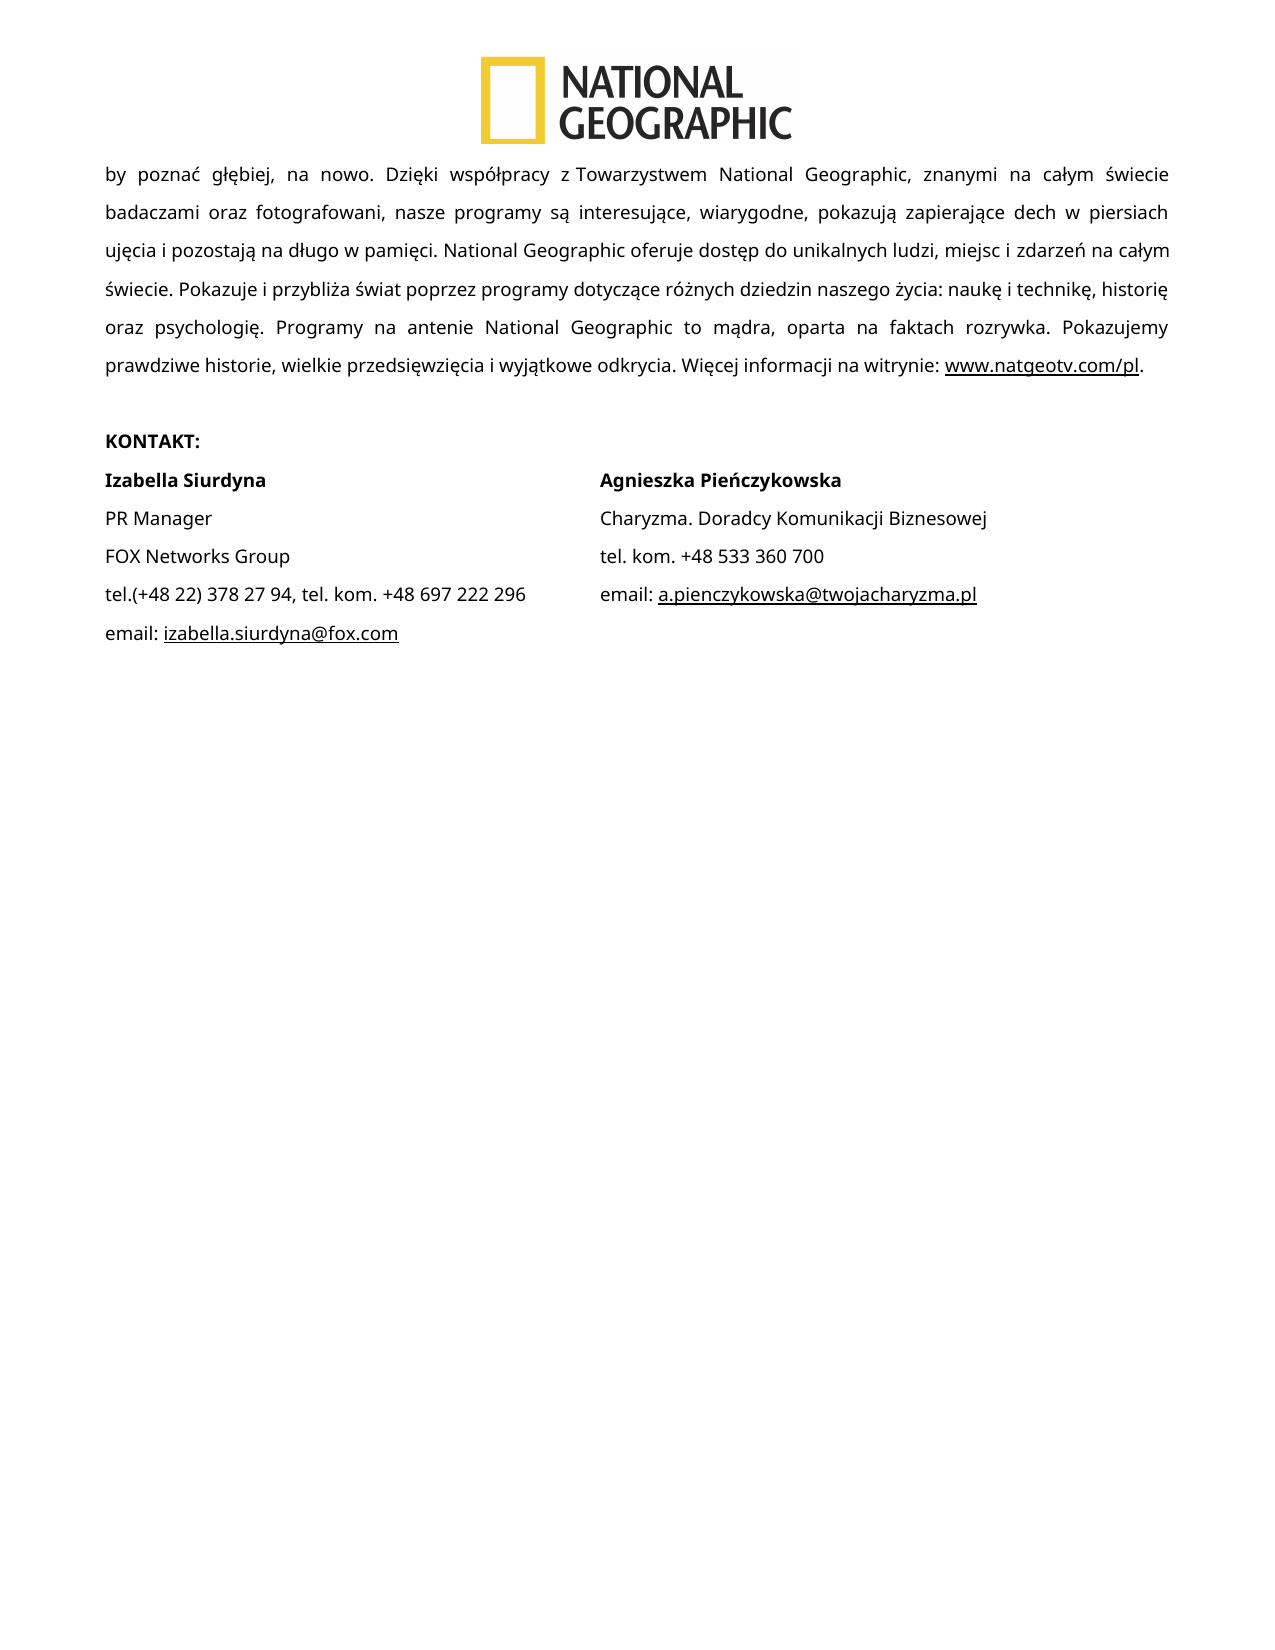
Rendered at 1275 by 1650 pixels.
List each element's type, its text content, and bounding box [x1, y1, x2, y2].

picture [477, 52, 801, 144]
table_header Agnieszka Pieńczykowska Charyzma. Doradcy Komunikacji Biznesowej tel. kom. +48 533 360 700 email: a.pienczykowska@twojacharyzma.pl [589, 467, 1083, 659]
text KONTAKT: [105, 429, 1170, 454]
table_header Izabella Siurdyna PR Manager FOX Networks Group tel.(+48 22) 378 27 94, tel. kom. +48 697 222 296 email: izabella.siurdyna@fox.com [94, 467, 588, 659]
